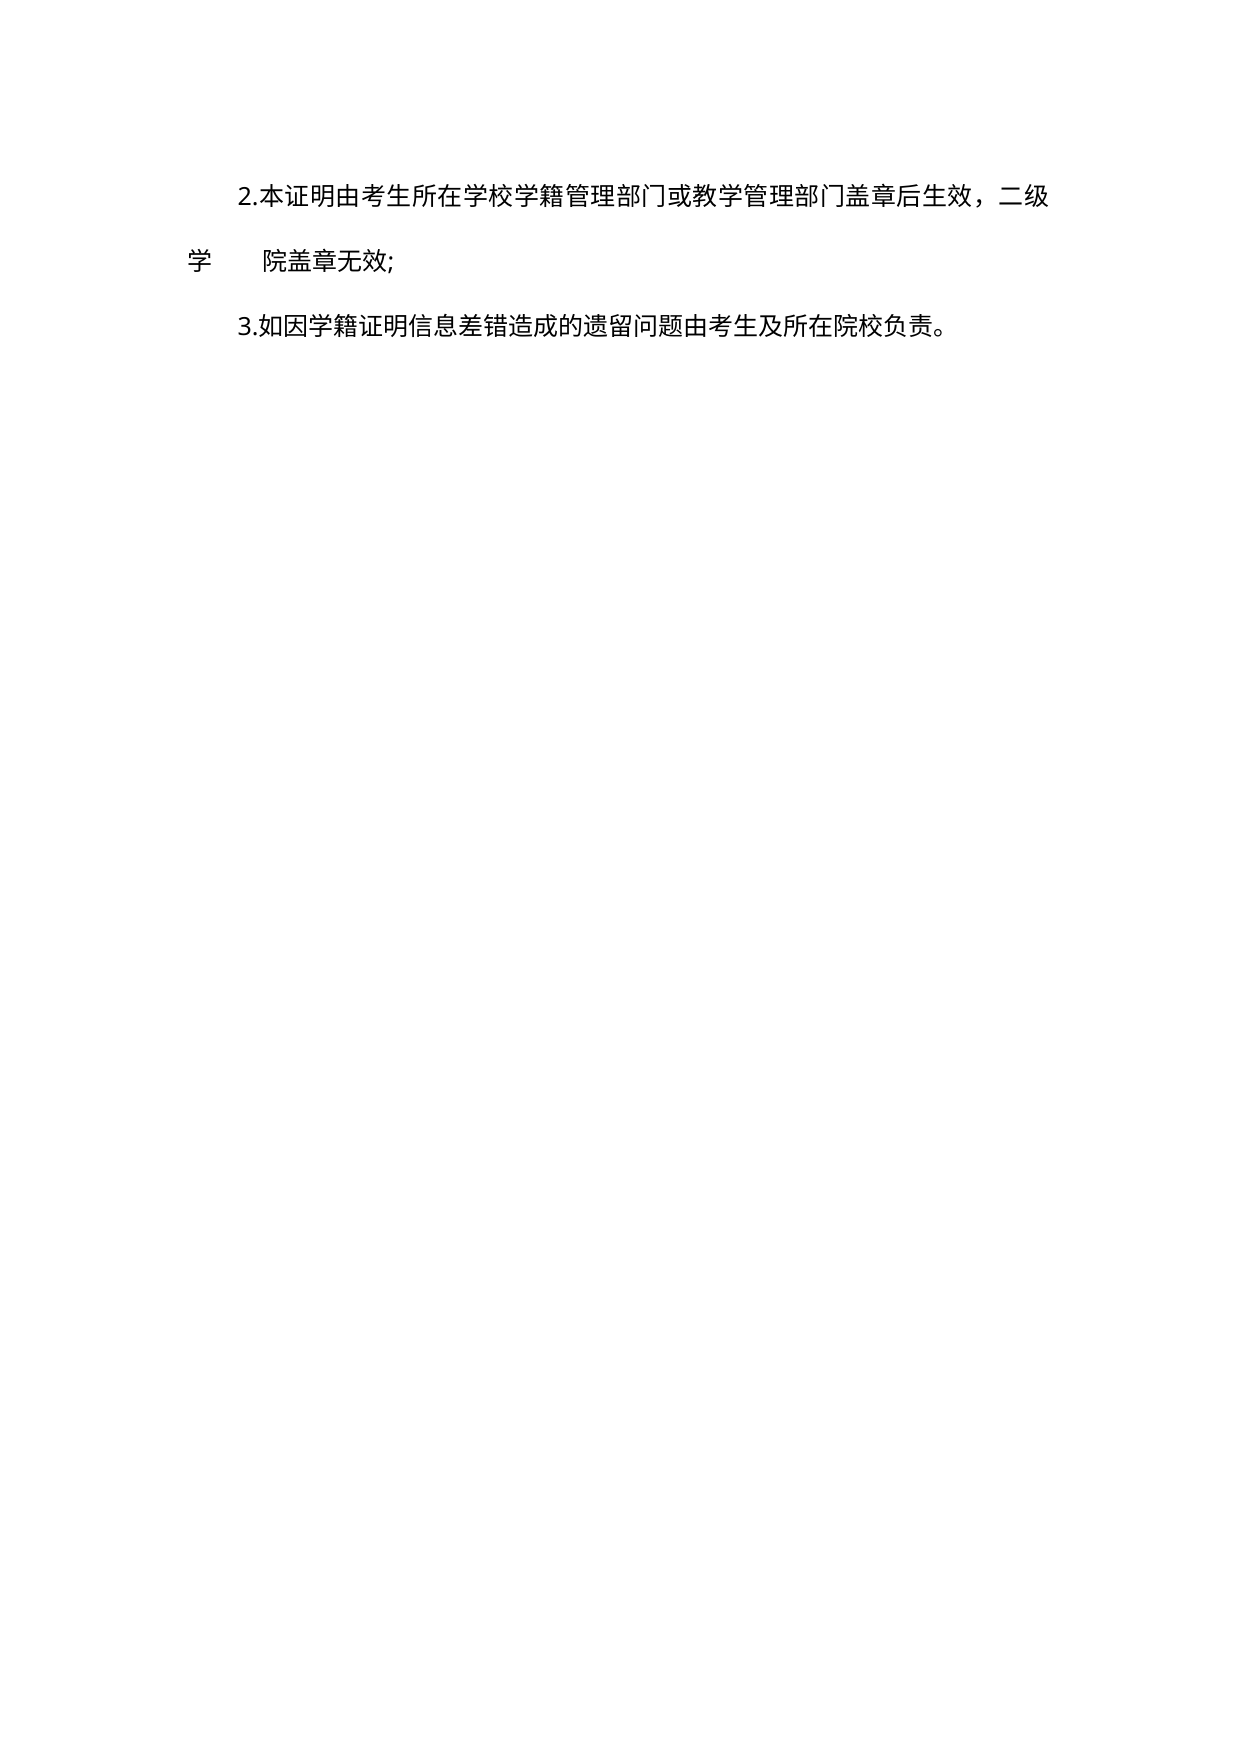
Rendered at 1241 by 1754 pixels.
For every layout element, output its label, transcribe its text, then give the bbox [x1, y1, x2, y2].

text 2.本证明由考生所在学校学籍管理部门或教学管理部门盖章后生效，二级学 院盖章无效; [187, 162, 1053, 292]
text 3.如因学籍证明信息差错造成的遗留问题由考生及所在院校负责。 [187, 292, 1053, 357]
